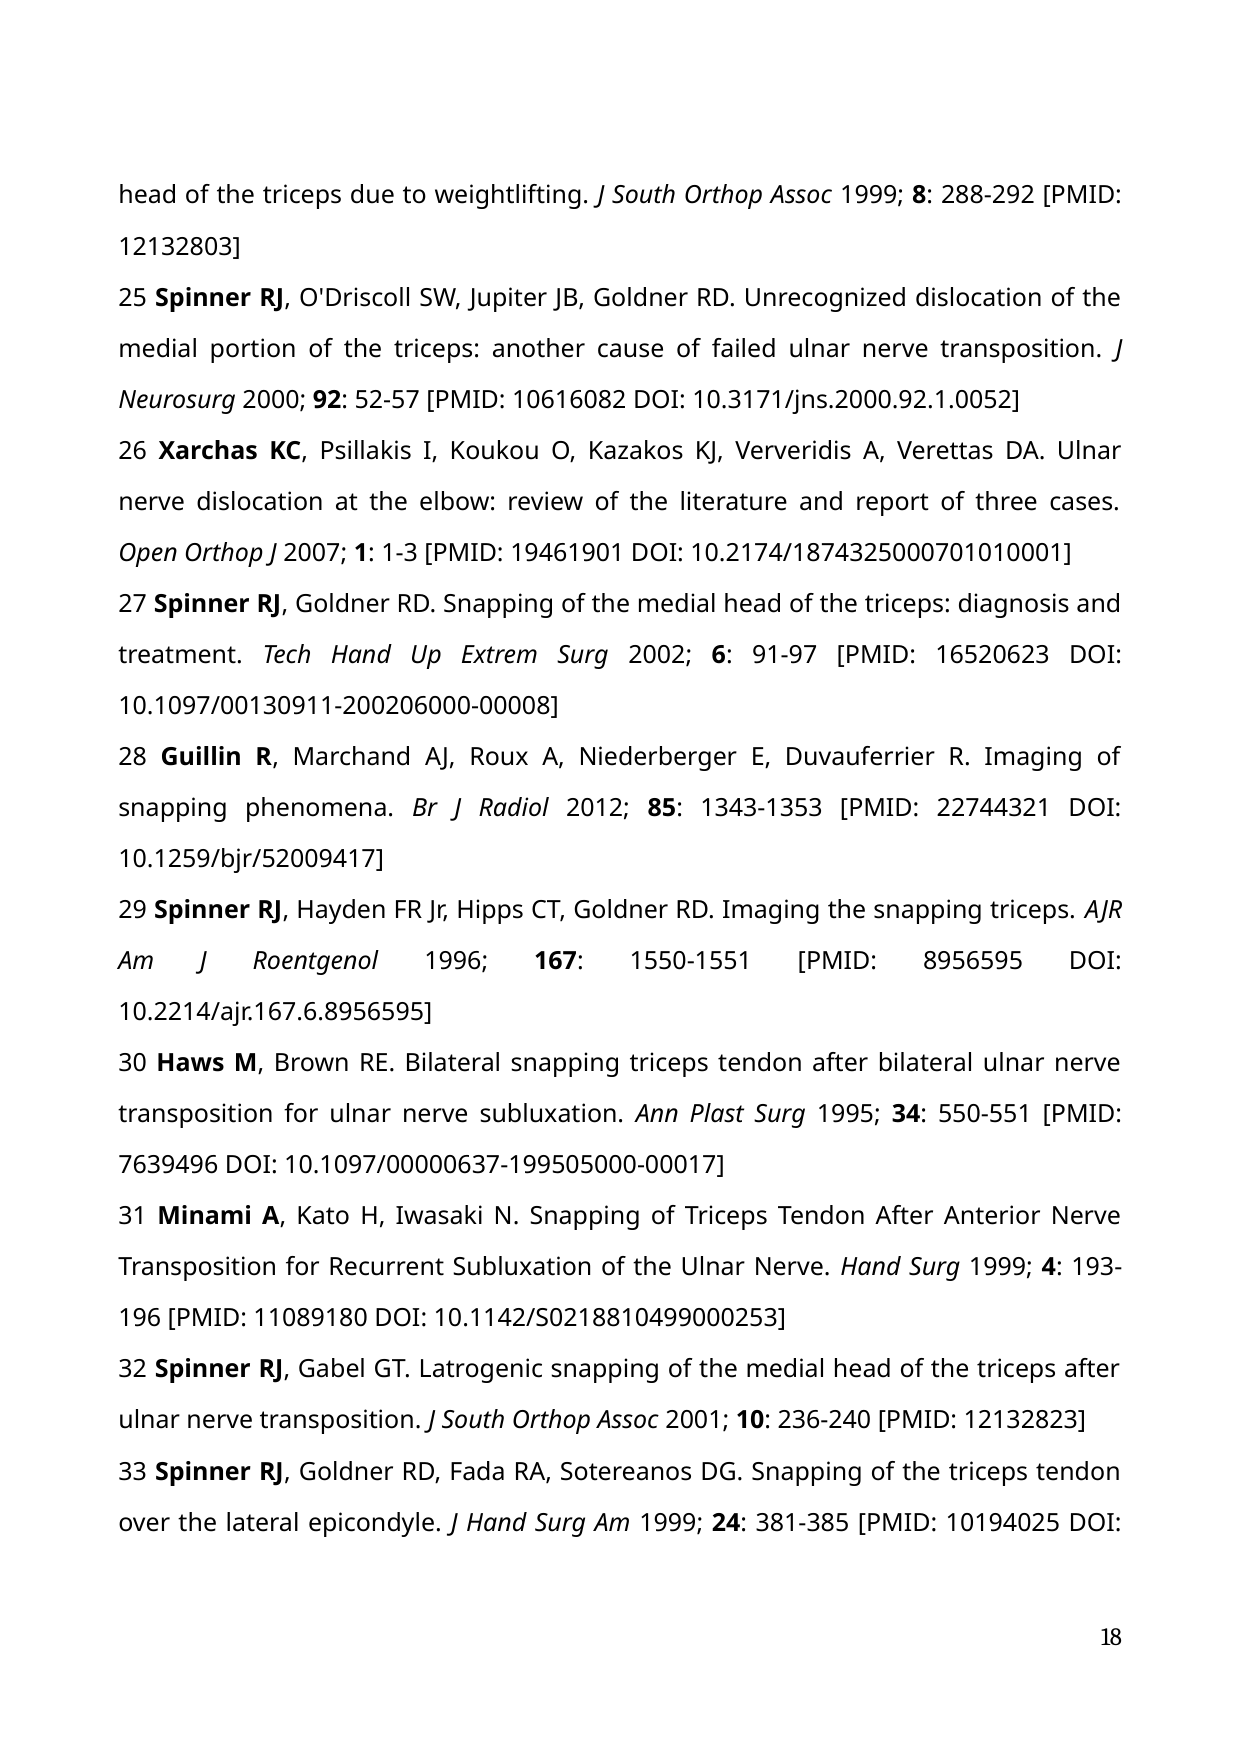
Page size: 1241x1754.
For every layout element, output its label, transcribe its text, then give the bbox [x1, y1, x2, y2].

text 25 Spinner RJ, O'Driscoll SW, Jupiter JB, Goldner RD. Unrecognized dislocation of the medial portion of the triceps: another cause of failed ulnar nerve transposition. J Neurosurg 2000; 92: 52-57 [PMID: 10616082 DOI: 10.3171/jns.2000.92.1.0052] [118, 279, 1122, 415]
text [118, 1453, 1122, 1538]
text 26 Xarchas KC, Psillakis I, Koukou O, Kazakos KJ, Ververidis A, Verettas DA. Ulnar nerve dislocation at the elbow: review of the literature and report of three cases. Open Orthop J 2007; 1: 1-3 [PMID: 19461901 DOI: 10.2174/1874325000701010001] [118, 432, 1122, 568]
text 28 Guillin R, Marchand AJ, Roux A, Niederberger E, Duvauferrier R. Imaging of snapping phenomena. Br J Radiol 2012; 85: 1343-1353 [PMID: 22744321 DOI: 10.1259/bjr/52009417] [118, 739, 1122, 875]
text 32 Spinner RJ, Gabel GT. Latrogenic snapping of the medial head of the triceps after ulnar nerve transposition. J South Orthop Assoc 2001; 10: 236-240 [PMID: 12132823] [118, 1351, 1122, 1436]
text 31 Minami A, Kato H, Iwasaki N. Snapping of Triceps Tendon After Anterior Nerve Transposition for Recurrent Subluxation of the Ulnar Nerve. Hand Surg 1999; 4: 193-196 [PMID: 11089180 DOI: 10.1142/S0218810499000253] [118, 1198, 1122, 1334]
text 30 Haws M, Brown RE. Bilateral snapping triceps tendon after bilateral ulnar nerve transposition for ulnar nerve subluxation. Ann Plast Surg 1995; 34: 550-551 [PMID: 7639496 DOI: 10.1097/00000637-199505000-00017] [118, 1045, 1122, 1181]
text 29 Spinner RJ, Hayden FR Jr, Hipps CT, Goldner RD. Imaging the snapping triceps. AJR Am J Roentgenol 1996; 167: 1550-1551 [PMID: 8956595 DOI: 10.2214/ajr.167.6.8956595] [118, 892, 1122, 1028]
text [118, 177, 1122, 262]
text 27 Spinner RJ, Goldner RD. Snapping of the medial head of the triceps: diagnosis and treatment. Tech Hand Up Extrem Surg 2002; 6: 91-97 [PMID: 16520623 DOI: 10.1097/00130911-200206000-00008] [118, 586, 1122, 722]
